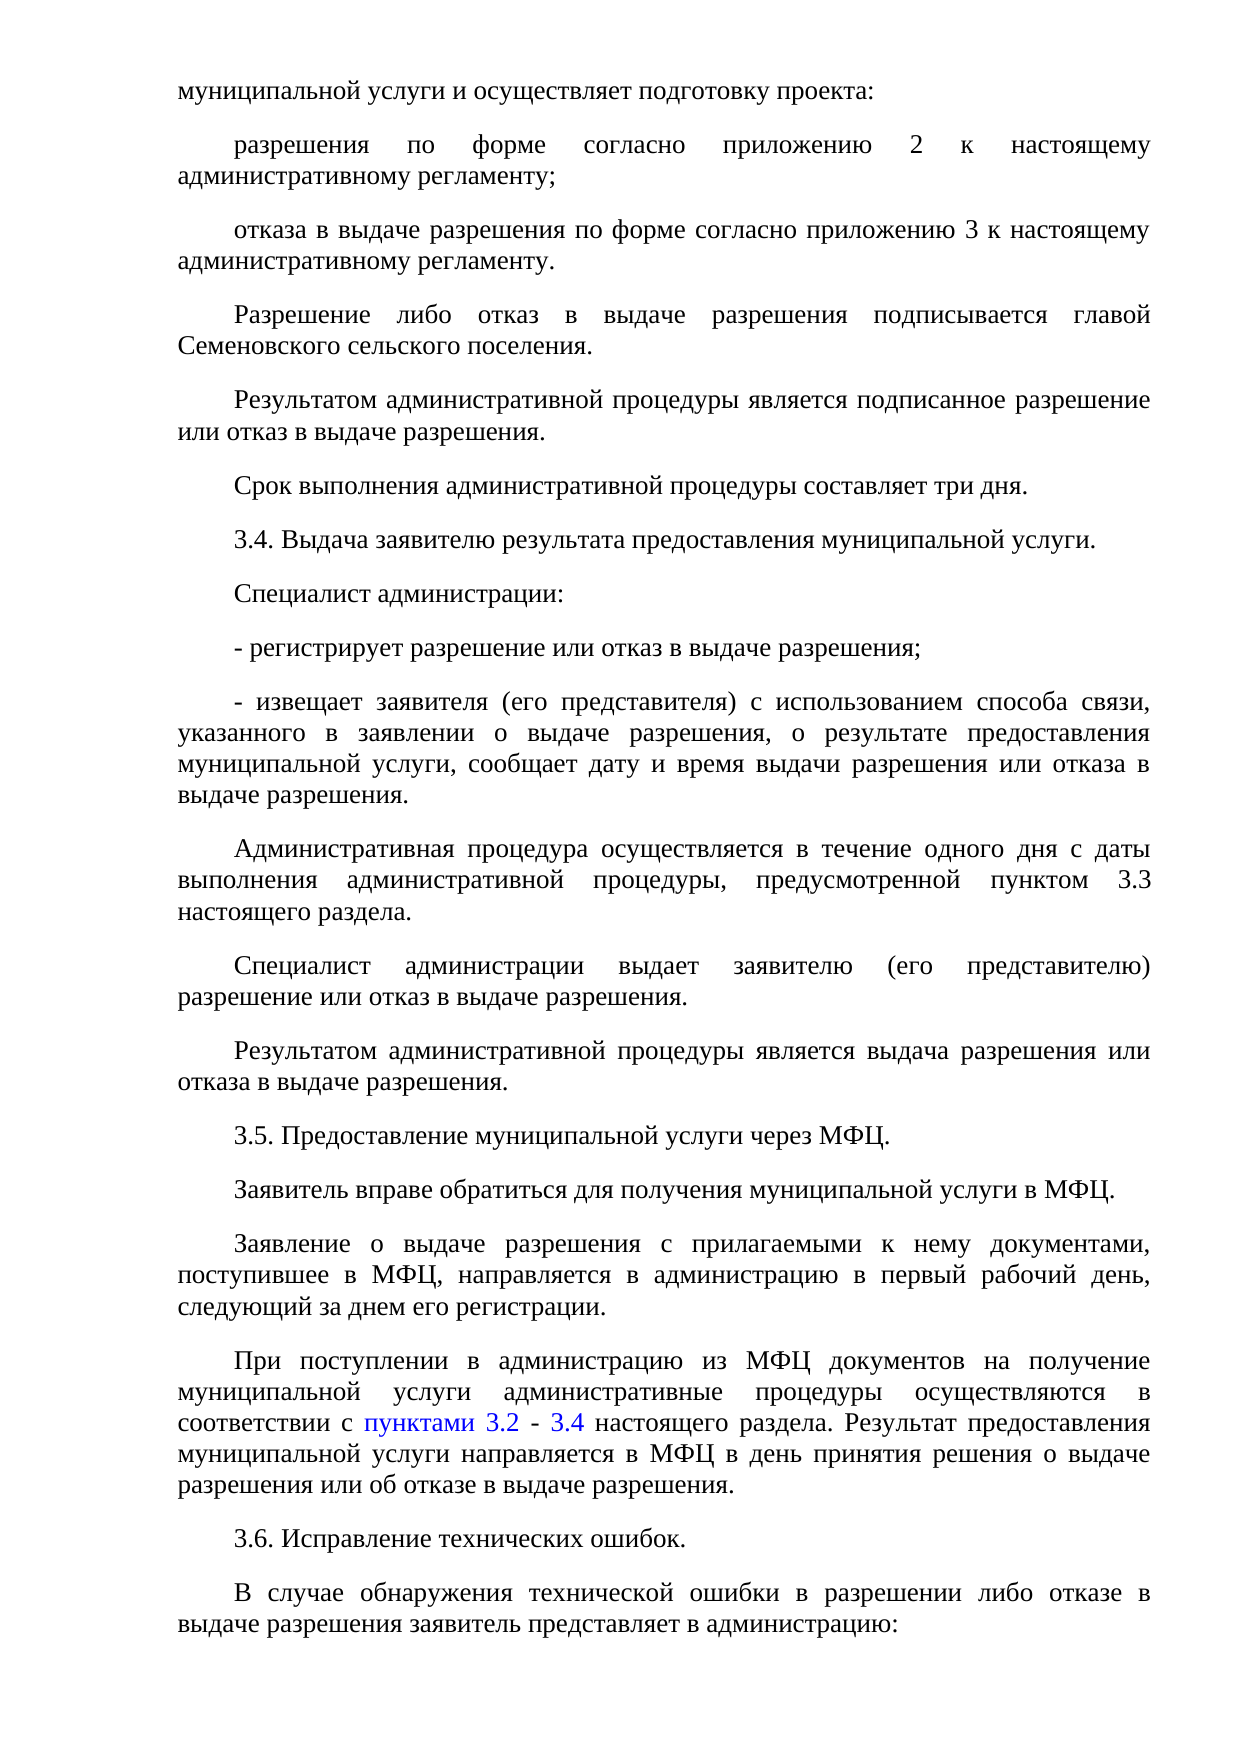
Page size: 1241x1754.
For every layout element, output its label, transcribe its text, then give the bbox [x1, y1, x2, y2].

text 3.4. Выдача заявителю результата предоставления муниципальной услуги. [177, 523, 1152, 554]
text 3.6. Исправление технических ошибок. [177, 1522, 1152, 1553]
text Административная процедура осуществляется в течение одного дня с даты выполнения административной процедуры, предусмотренной пунктом 3.3 настоящего раздела. [177, 832, 1152, 926]
text Результатом административной процедуры является выдача разрешения или отказа в выдаче разрешения. [177, 1034, 1152, 1096]
text - регистрирует разрешение или отказ в выдаче разрешения; [177, 631, 1152, 662]
text Специалист администрации выдает заявителю (его представителю) разрешение или отказ в выдаче разрешения. [177, 949, 1152, 1011]
text Срок выполнения административной процедуры составляет три дня. [177, 469, 1152, 500]
text - извещает заявителя (его представителя) с использованием способа связи, указанного в заявлении о выдаче разрешения, о результате предоставления муниципальной услуги, сообщает дату и время выдачи разрешения или отказа в выдаче разрешения. [177, 685, 1152, 809]
text Результатом административной процедуры является подписанное разрешение или отказ в выдаче разрешения. [177, 383, 1152, 446]
text Разрешение либо отказ в выдаче разрешения подписывается главой Семеновского сельского поселения. [177, 298, 1152, 361]
text При поступлении в администрацию из МФЦ документов на получение муниципальной услуги административные процедуры осуществляются в соответствии с пунктами 3.2 - 3.4 настоящего раздела. Результат предоставления муниципальной услуги направляется в МФЦ в день принятия решения о выдаче разрешения или об отказе в выдаче разрешения. [177, 1344, 1152, 1499]
text 3.5. Предоставление муниципальной услуги через МФЦ. [177, 1119, 1152, 1150]
text Специалист администрации: [177, 577, 1152, 608]
text В случае обнаружения технической ошибки в разрешении либо отказе в выдаче разрешения заявитель представляет в администрацию: [177, 1576, 1152, 1639]
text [177, 74, 1152, 105]
text отказа в выдаче разрешения по форме согласно приложению 3 к настоящему административному регламенту. [177, 213, 1152, 275]
text Заявление о выдаче разрешения с прилагаемыми к нему документами, поступившее в МФЦ, направляется в администрацию в первый рабочий день, следующий за днем его регистрации. [177, 1227, 1152, 1321]
text разрешения по форме согласно приложению 2 к настоящему административному регламенту; [177, 128, 1152, 190]
text Заявитель вправе обратиться для получения муниципальной услуги в МФЦ. [177, 1173, 1152, 1204]
